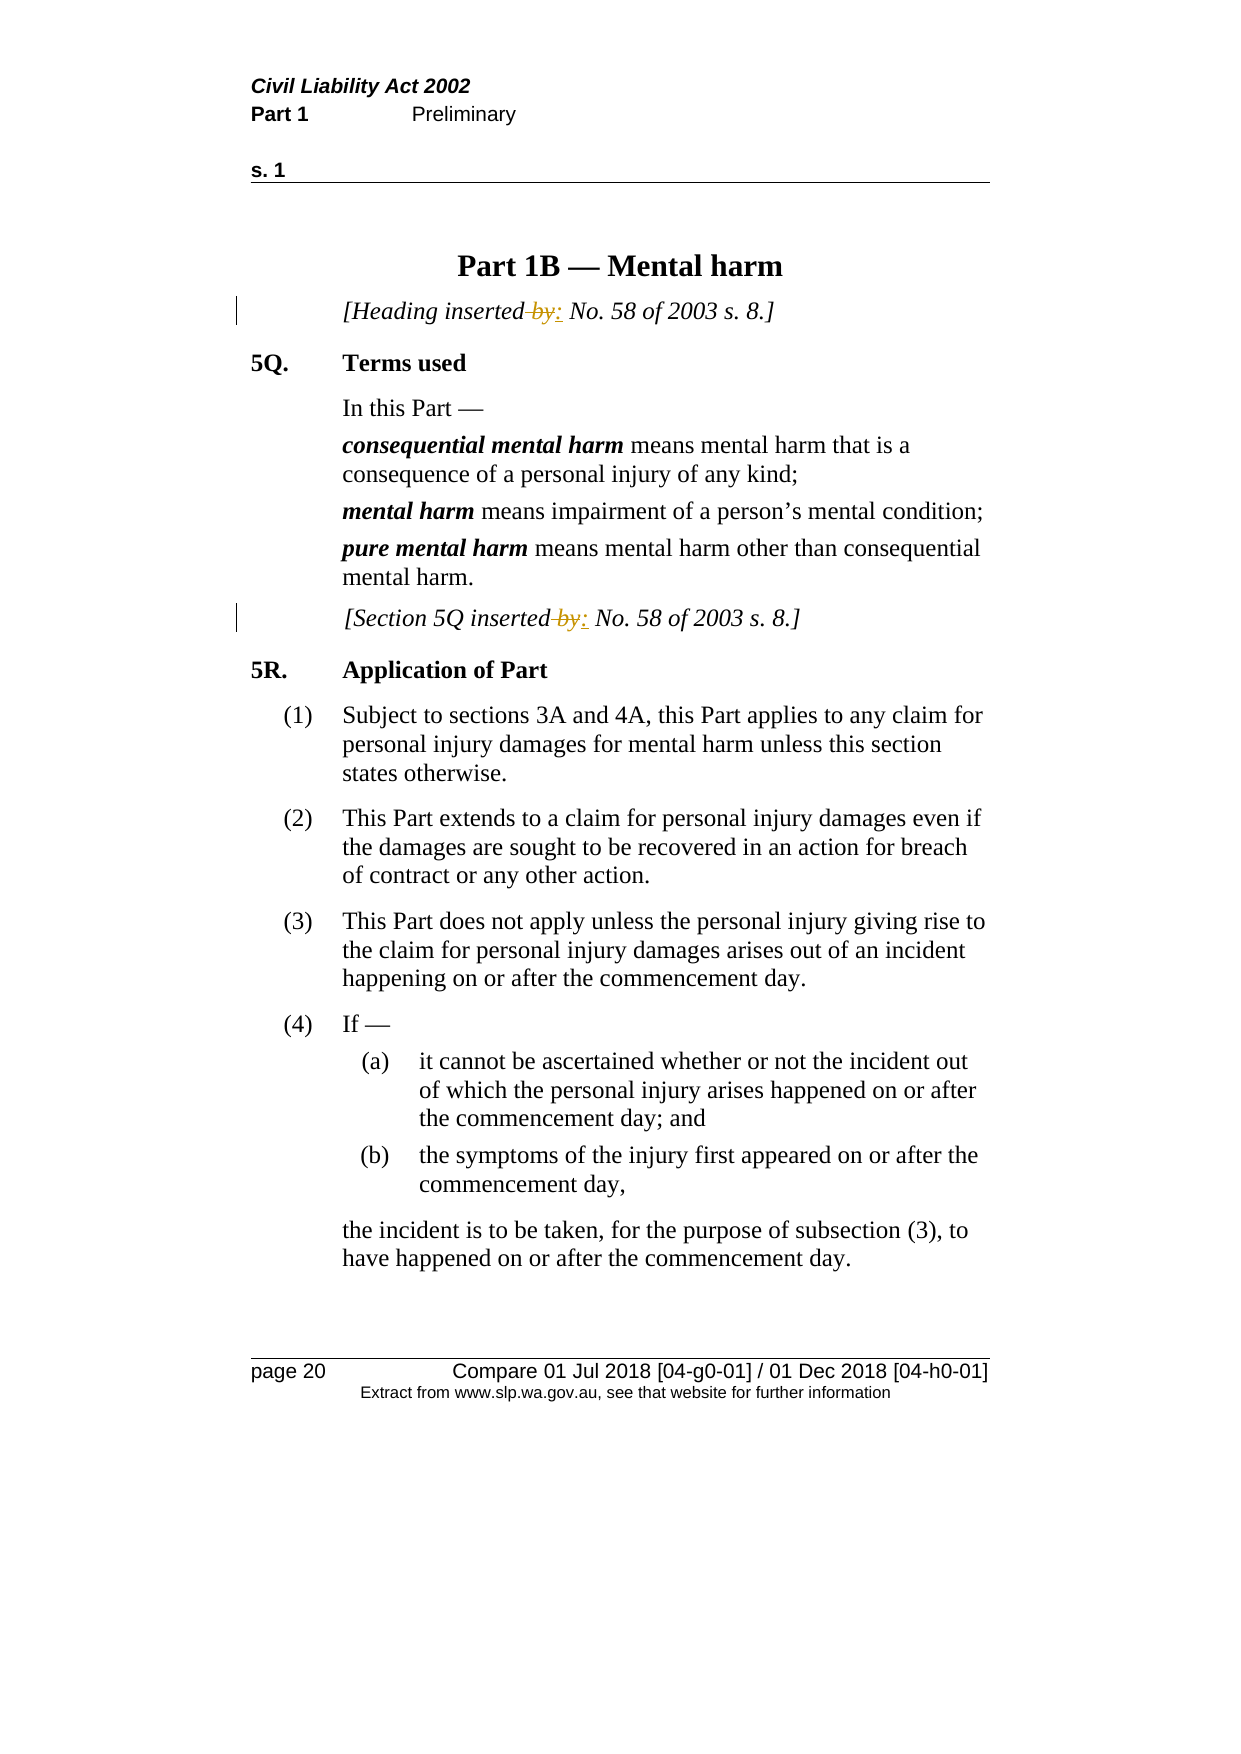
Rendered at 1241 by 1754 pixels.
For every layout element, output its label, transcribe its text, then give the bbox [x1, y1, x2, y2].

subtitle Part 1B — Mental harm [251, 247, 990, 283]
subtitle [Heading inserted No. 58 of 2003 s. 8.] [251, 296, 990, 325]
text pure mental harm means mental harm other than consequential mental harm. [251, 533, 990, 591]
subtitle 5R. Application of Part [251, 655, 990, 683]
text (b) the symptoms of the injury first appeared on or after the commencement day, [251, 1141, 990, 1198]
text (a) it cannot be ascertained whether or not the incident out of which the personal injury arises happened on or after the commencement day; and [251, 1046, 990, 1132]
text (2) This Part extends to a claim for personal injury damages even if the damages are sought to be recovered in an action for breach of contract or any other action. [251, 803, 990, 889]
text the incident is to be taken, for the purpose of subsection (3), to have happened on or after the commencement day. [251, 1215, 990, 1272]
text (4) If — [251, 1009, 990, 1038]
text (1) Subject to sections 3A and 4A, this Part applies to any claim for personal injury damages for mental harm unless this section states otherwise. [251, 700, 990, 786]
text consequential mental harm means mental harm that is a consequence of a personal injury of any kind; [251, 430, 990, 488]
text (3) This Part does not apply unless the personal injury giving rise to the claim for personal injury damages arises out of an incident happening on or after the commencement day. [251, 906, 990, 992]
text mental harm means impairment of a person’s mental condition; [251, 496, 990, 525]
subtitle 5Q. Terms used [251, 348, 990, 376]
text In this Part — [251, 393, 990, 422]
text [Section 5Q inserted No. 58 of 2003 s. 8.] [251, 603, 990, 632]
